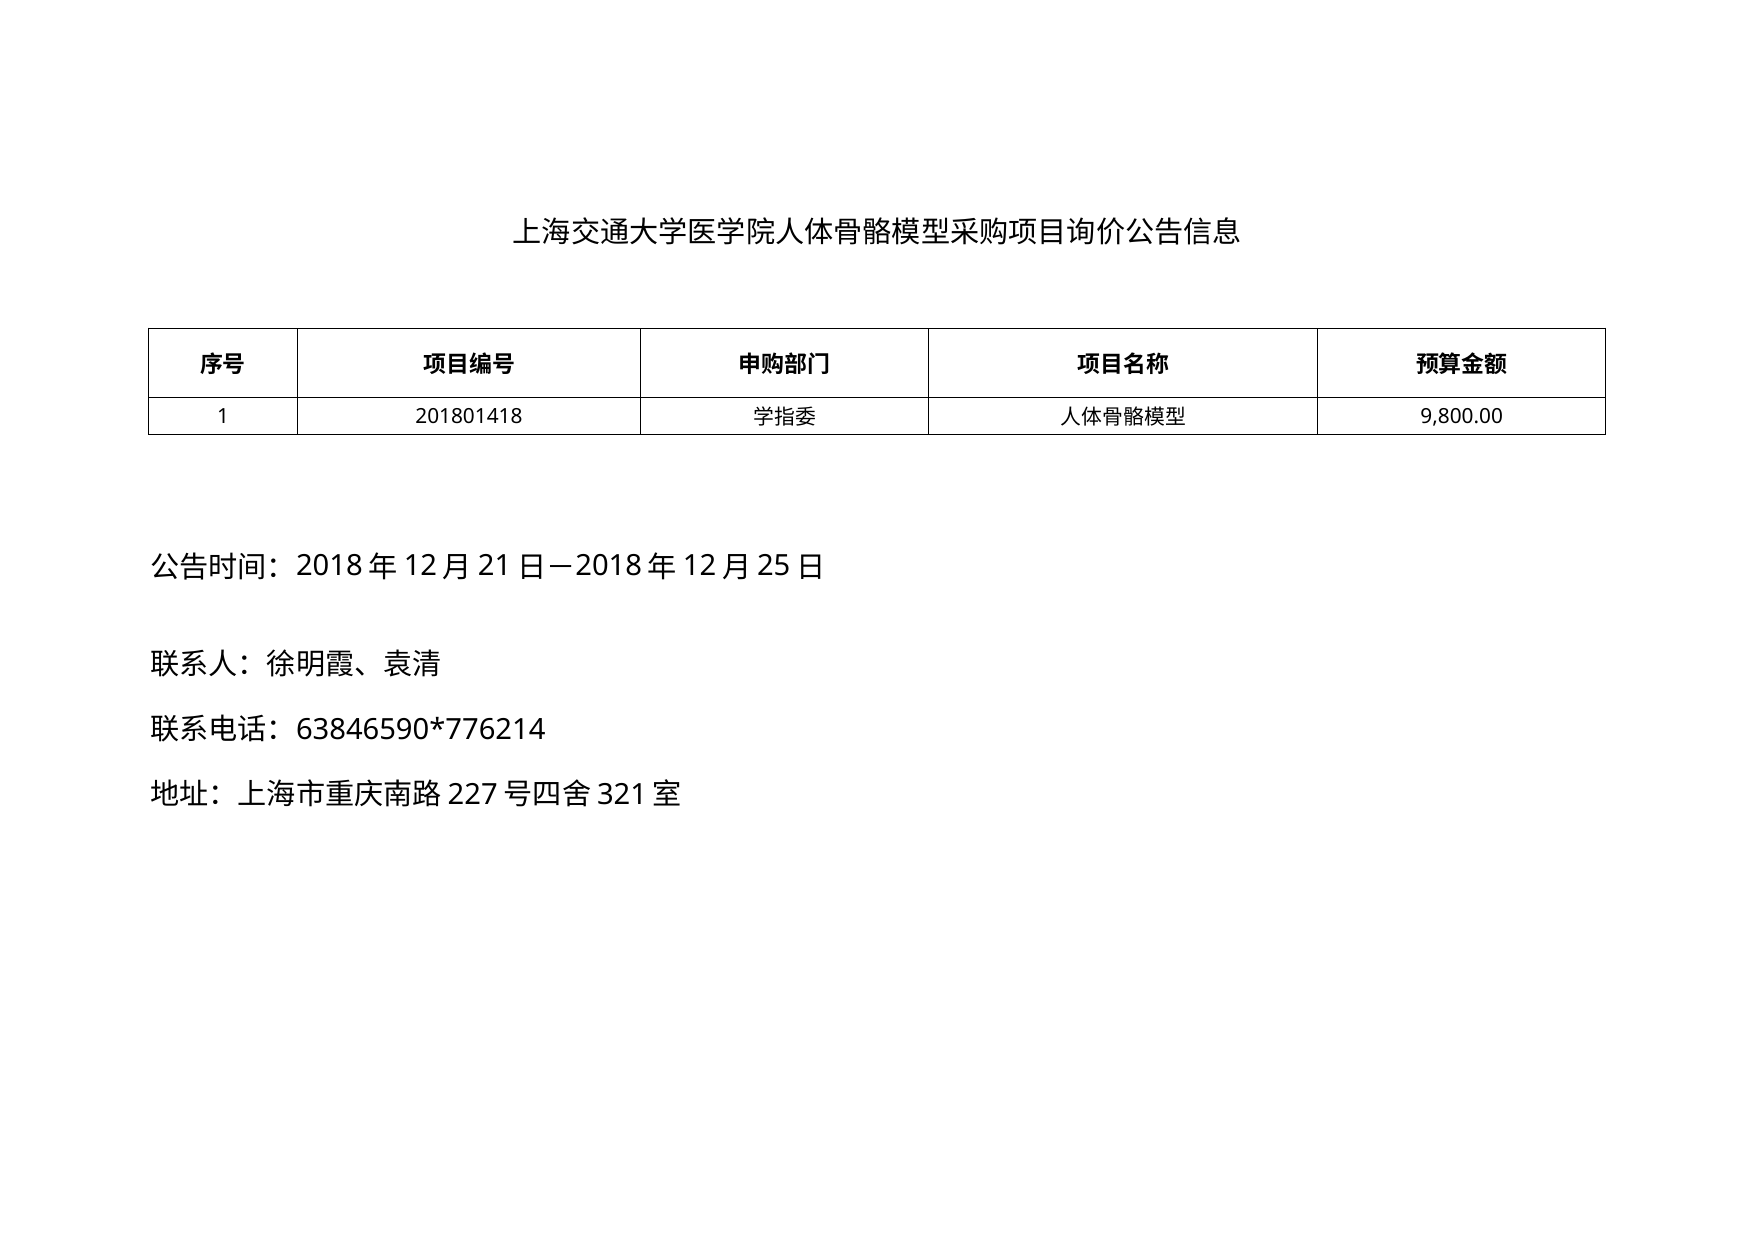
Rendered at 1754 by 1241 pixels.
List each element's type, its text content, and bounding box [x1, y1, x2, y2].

table_cell 9,800.00 [1318, 398, 1605, 433]
text 联系电话：63846590*776214 [150, 694, 1604, 759]
table_header 序号 [149, 329, 297, 397]
table_header 预算金额 [1318, 329, 1605, 397]
table_header 申购部门 [641, 329, 928, 397]
table_header 项目编号 [298, 329, 640, 397]
text 公告时间：2018年12月21日－2018年12月25日 [150, 532, 1604, 597]
text 上海交通大学医学院人体骨骼模型采购项目询价公告信息 [150, 198, 1604, 263]
text 联系人：徐明霞、袁清 [150, 629, 1604, 694]
table_cell 1 [149, 398, 297, 433]
table_cell 201801418 [298, 398, 640, 433]
text 地址：上海市重庆南路227号四舍321室 [150, 759, 1604, 824]
table_header 项目名称 [929, 329, 1317, 397]
table_cell 人体骨骼模型 [929, 398, 1317, 433]
table_cell 学指委 [641, 398, 928, 433]
